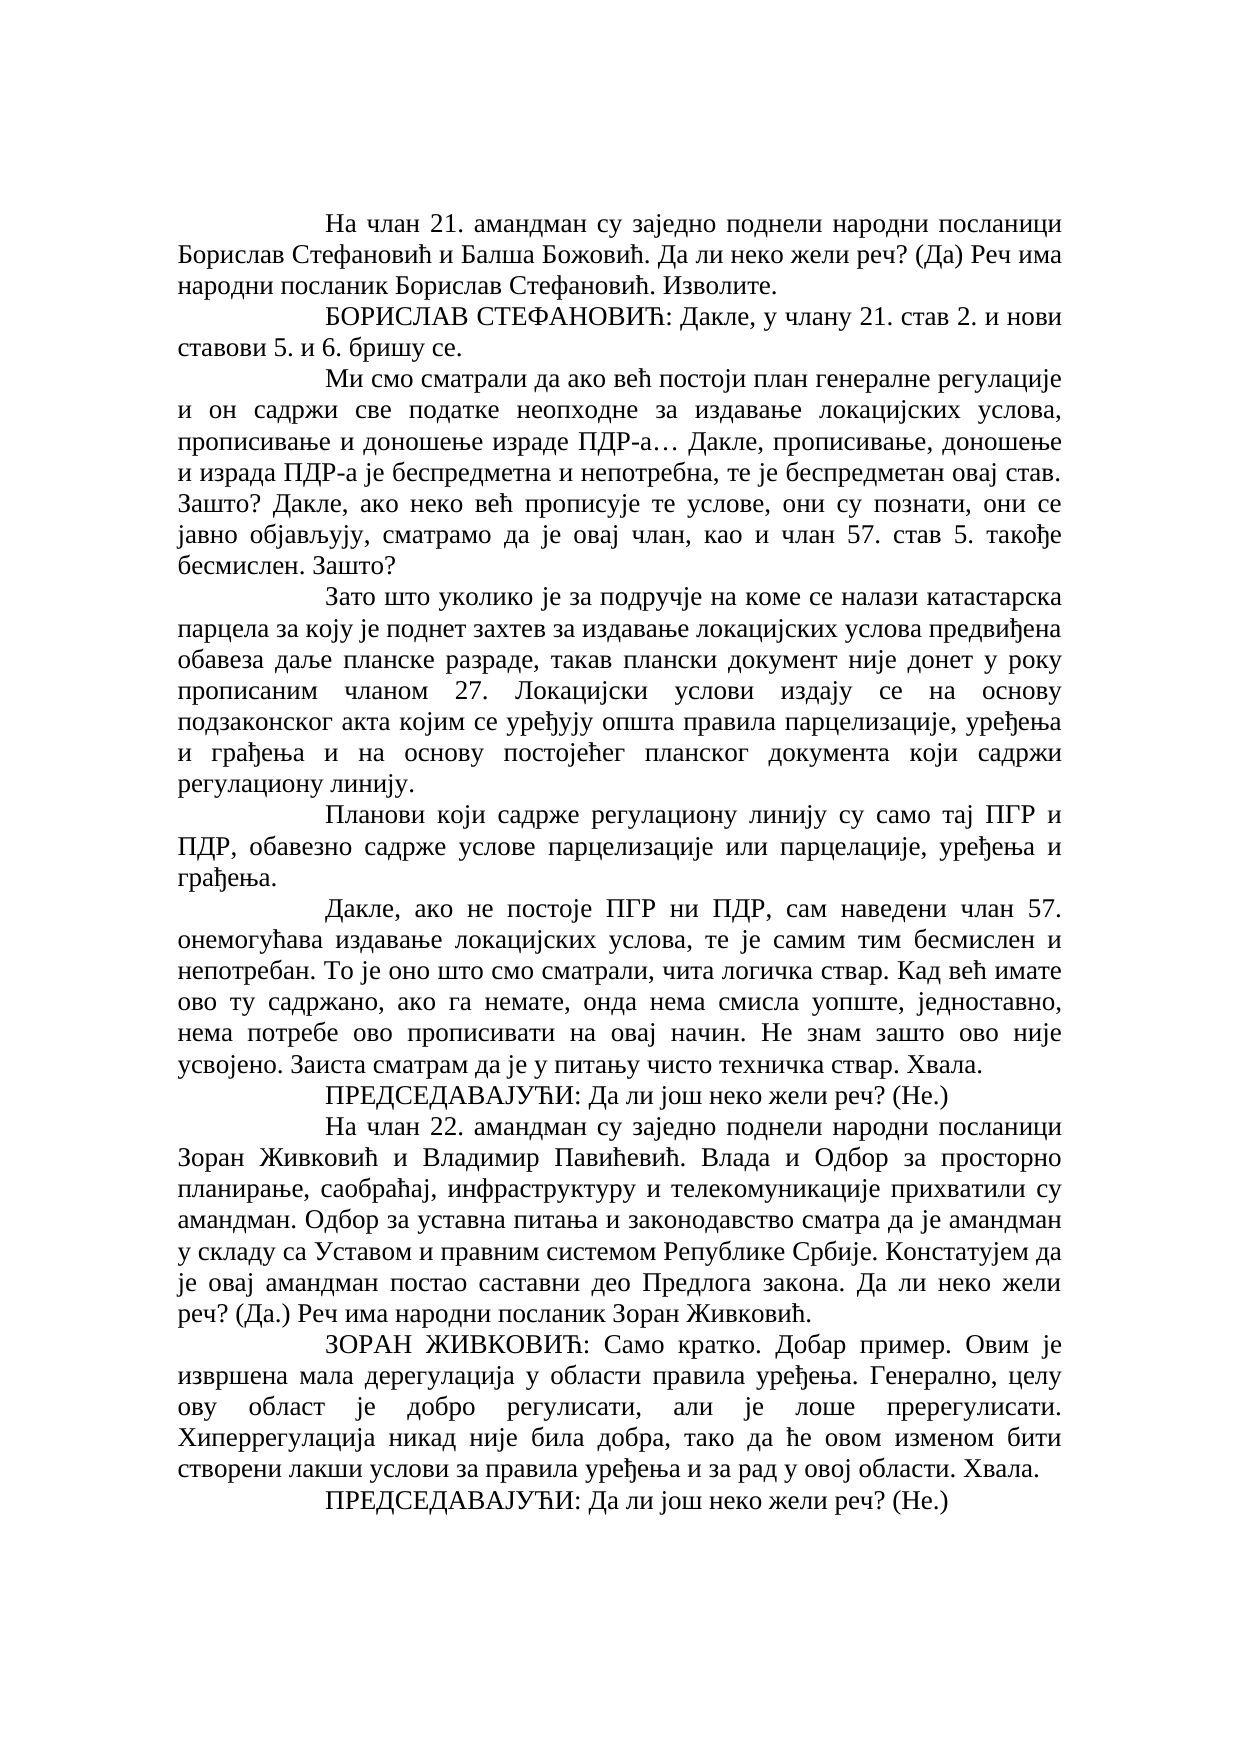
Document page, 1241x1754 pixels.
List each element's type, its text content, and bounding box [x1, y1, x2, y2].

text ПРЕДСЕДАВАЈУЋИ: Да ли још неко жели реч? (Не.) [177, 1079, 1063, 1110]
text ПРЕДСЕДАВАЈУЋИ: Да ли још неко жели реч? (Не.) [177, 1484, 1063, 1515]
text БОРИСЛАВ СТЕФАНОВИЋ: Дакле, у члану 21. став 2. и нови ставови 5. и 6. бришу се. [177, 300, 1063, 362]
text ЗОРАН ЖИВКОВИЋ: Само кратко. Добар пример. Овим је извршена мала дерегулација у области правила уређења. Генерално, целу ову област је добро регулисати, али је лоше пререгулисати. Хиперрегулација никад није била добра, тако да ће овом изменом бити створени лакши услови за правила уређења и за рад у овој области. Хвала. [177, 1328, 1063, 1484]
text Планови који садрже регулациону линију су само тај ПГР и ПДР, обавезно садрже услове парцелизације или парцелације, уређења и грађења. [177, 798, 1063, 892]
text Ми смо сматрали да ако већ постоји план генералне регулације и он садржи све податке неопходне за издавање локацијских услова, прописивање и доношење израде ПДР-а… Дакле, прописивање, доношење и израда ПДР-а је беспредметна и непотребна, те је беспредметан овај став. Зашто? Дакле, ако неко већ прописује те услове, они су познати, они се јавно објављују, сматрамо да је овај члан, као и члан 57. став 5. такође бесмислен. Зашто? [177, 362, 1063, 581]
text На члан 21. амандман су заједно поднели народни посланици Борислав Стефановић и Балша Божовић. Да ли неко жели реч? (Да) Реч има народни посланик Борислав Стефановић. Изволите. [177, 207, 1063, 300]
text Зато што уколико је за подручје на коме се налази катастарска парцела за коју је поднет захтев за издавање локацијских услова предвиђена обавеза даље планске разраде, такав плански документ није донет у року прописаним чланом 27. Локацијски услови издају се на основу подзаконског акта којим се уређују општа правила парцелизације, уређења и грађења и на основу постојећег планског документа који садржи регулациону линију. [177, 581, 1063, 798]
text На члан 22. амандман су заједно поднели народни посланици Зоран Живковић и Владимир Павићевић. Влада и Одбор за просторно планирање, саобраћај, инфраструктуру и телекомуникације прихватили су амандман. Одбор за уставна питања и законодавство сматра да је амандман у складу са Уставом и правним системом Републике Србије. Констатујем да је овај амандман постао саставни део Предлога закона. Да ли неко жели реч? (Да.) Реч има народни посланик Зоран Живковић. [177, 1110, 1063, 1328]
text Дакле, ако не постоје ПГР ни ПДР, сам наведени члан 57. онемогућава издавање локацијских услова, те је самим тим бесмислен и непотребан. То је оно што смо сматрали, чита логичка ствар. Кад већ имате ово ту садржано, ако га немате, онда нема смисла уопште, једноставно, нема потребе ово прописивати на овај начин. Не знам зашто ово није усвојено. Заиста сматрам да је у питању чисто техничка ствар. Хвала. [177, 892, 1063, 1079]
